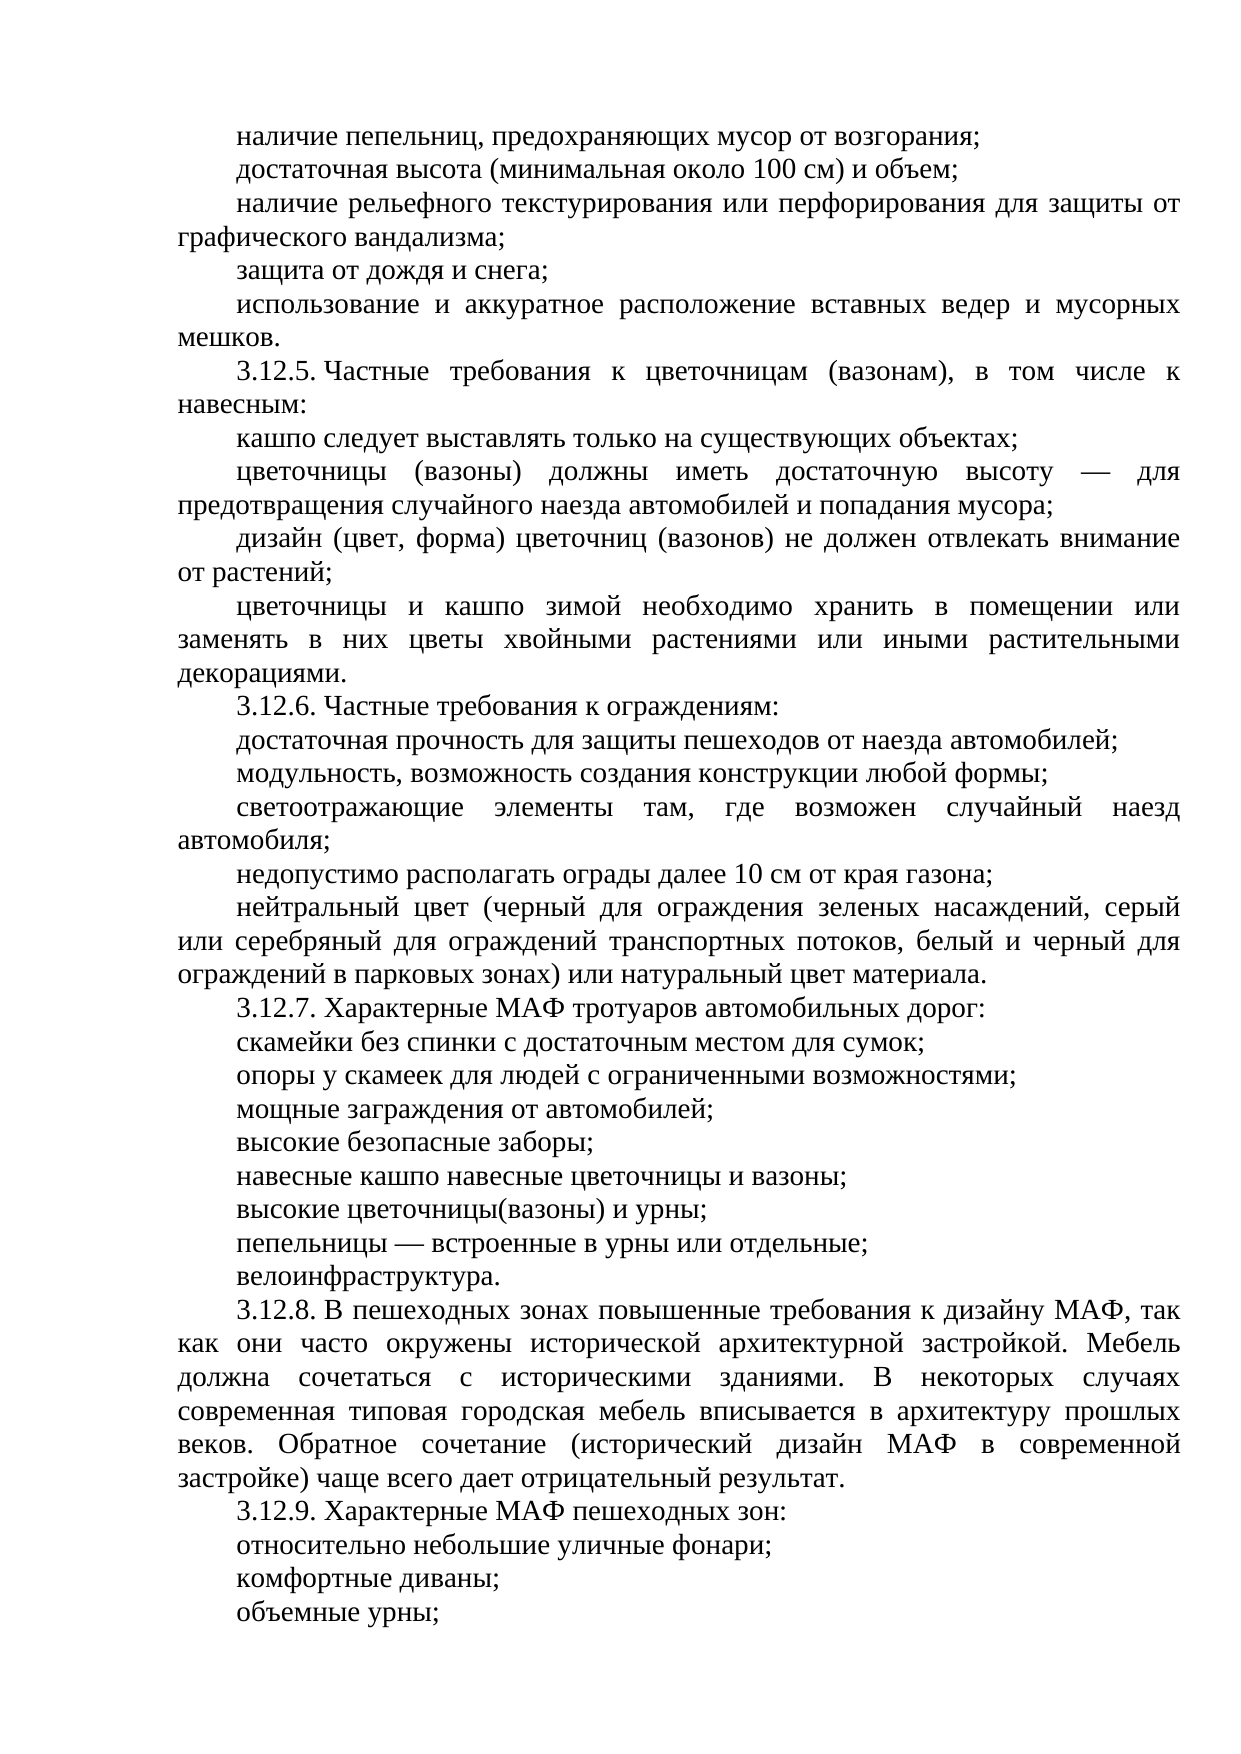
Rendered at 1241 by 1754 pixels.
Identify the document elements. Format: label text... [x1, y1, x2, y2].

text светоотражающие элементы там, где возможен случайный наезд автомобиля; [177, 789, 1181, 856]
text достаточная высота (минимальная около 100 см) и объем; [177, 152, 1181, 185]
text относительно небольшие уличные фонари; [177, 1527, 1181, 1560]
text наличие рельефного текстурирования или перфорирования для защиты от графического вандализма; [177, 185, 1181, 252]
text 3.12.9. Характерные МАФ пешеходных зон: [177, 1493, 1181, 1527]
text цветочницы и кашпо зимой необходимо хранить в помещении или заменять в них цветы хвойными растениями или иными растительными декорациями. [177, 588, 1181, 688]
text кашпо следует выставлять только на существующих объектах; [177, 420, 1181, 453]
text цветочницы (вазоны) должны иметь достаточную высоту ― для предотвращения случайного наезда автомобилей и попадания мусора; [177, 453, 1181, 521]
text защита от дождя и снега; [177, 252, 1181, 286]
text скамейки без спинки с достаточным местом для сумок; [177, 1024, 1181, 1057]
text 3.12.6. Частные требования к ограждениям: [177, 688, 1181, 722]
text опоры у скамеек для людей с ограниченными возможностями; [177, 1057, 1181, 1091]
text недопустимо располагать ограды далее 10 см от края газона; [177, 856, 1181, 889]
text наличие пепельниц, предохраняющих мусор от возгорания; [177, 118, 1181, 152]
text велоинфраструктура. [177, 1258, 1181, 1292]
text использование и аккуратное расположение вставных ведер и мусорных мешков. [177, 286, 1181, 353]
text мощные заграждения от автомобилей; [177, 1091, 1181, 1124]
text 3.12.8. В пешеходных зонах повышенные требования к дизайну МАФ, так как они часто окружены исторической архитектурной застройкой. Мебель должна сочетаться с историческими зданиями. В некоторых случаях современная типовая городская мебель вписывается в архитектуру прошлых веков. Обратное сочетание (исторический дизайн МАФ в современной застройке) чаще всего дает отрицательный результат. [177, 1292, 1181, 1493]
text навесные кашпо навесные цветочницы и вазоны; [177, 1158, 1181, 1191]
text 3.12.7. Характерные МАФ тротуаров автомобильных дорог: [177, 990, 1181, 1024]
text нейтральный цвет (черный для ограждения зеленых насаждений, серый или серебряный для ограждений транспортных потоков, белый и черный для ограждений в парковых зонах) или натуральный цвет материала. [177, 889, 1181, 990]
text объемные урны; [177, 1594, 1181, 1627]
text высокие безопасные заборы; [177, 1124, 1181, 1158]
text дизайн (цвет, форма) цветочниц (вазонов) не должен отвлекать внимание от растений; [177, 521, 1181, 588]
text достаточная прочность для защиты пешеходов от наезда автомобилей; [177, 722, 1181, 755]
text комфортные диваны; [177, 1560, 1181, 1594]
text модульность, возможность создания конструкции любой формы; [177, 755, 1181, 789]
text пепельницы — встроенные в урны или отдельные; [177, 1225, 1181, 1258]
text высокие цветочницы(вазоны) и урны; [177, 1191, 1181, 1225]
text 3.12.5. Частные требования к цветочницам (вазонам), в том числе к навесным: [177, 353, 1181, 420]
